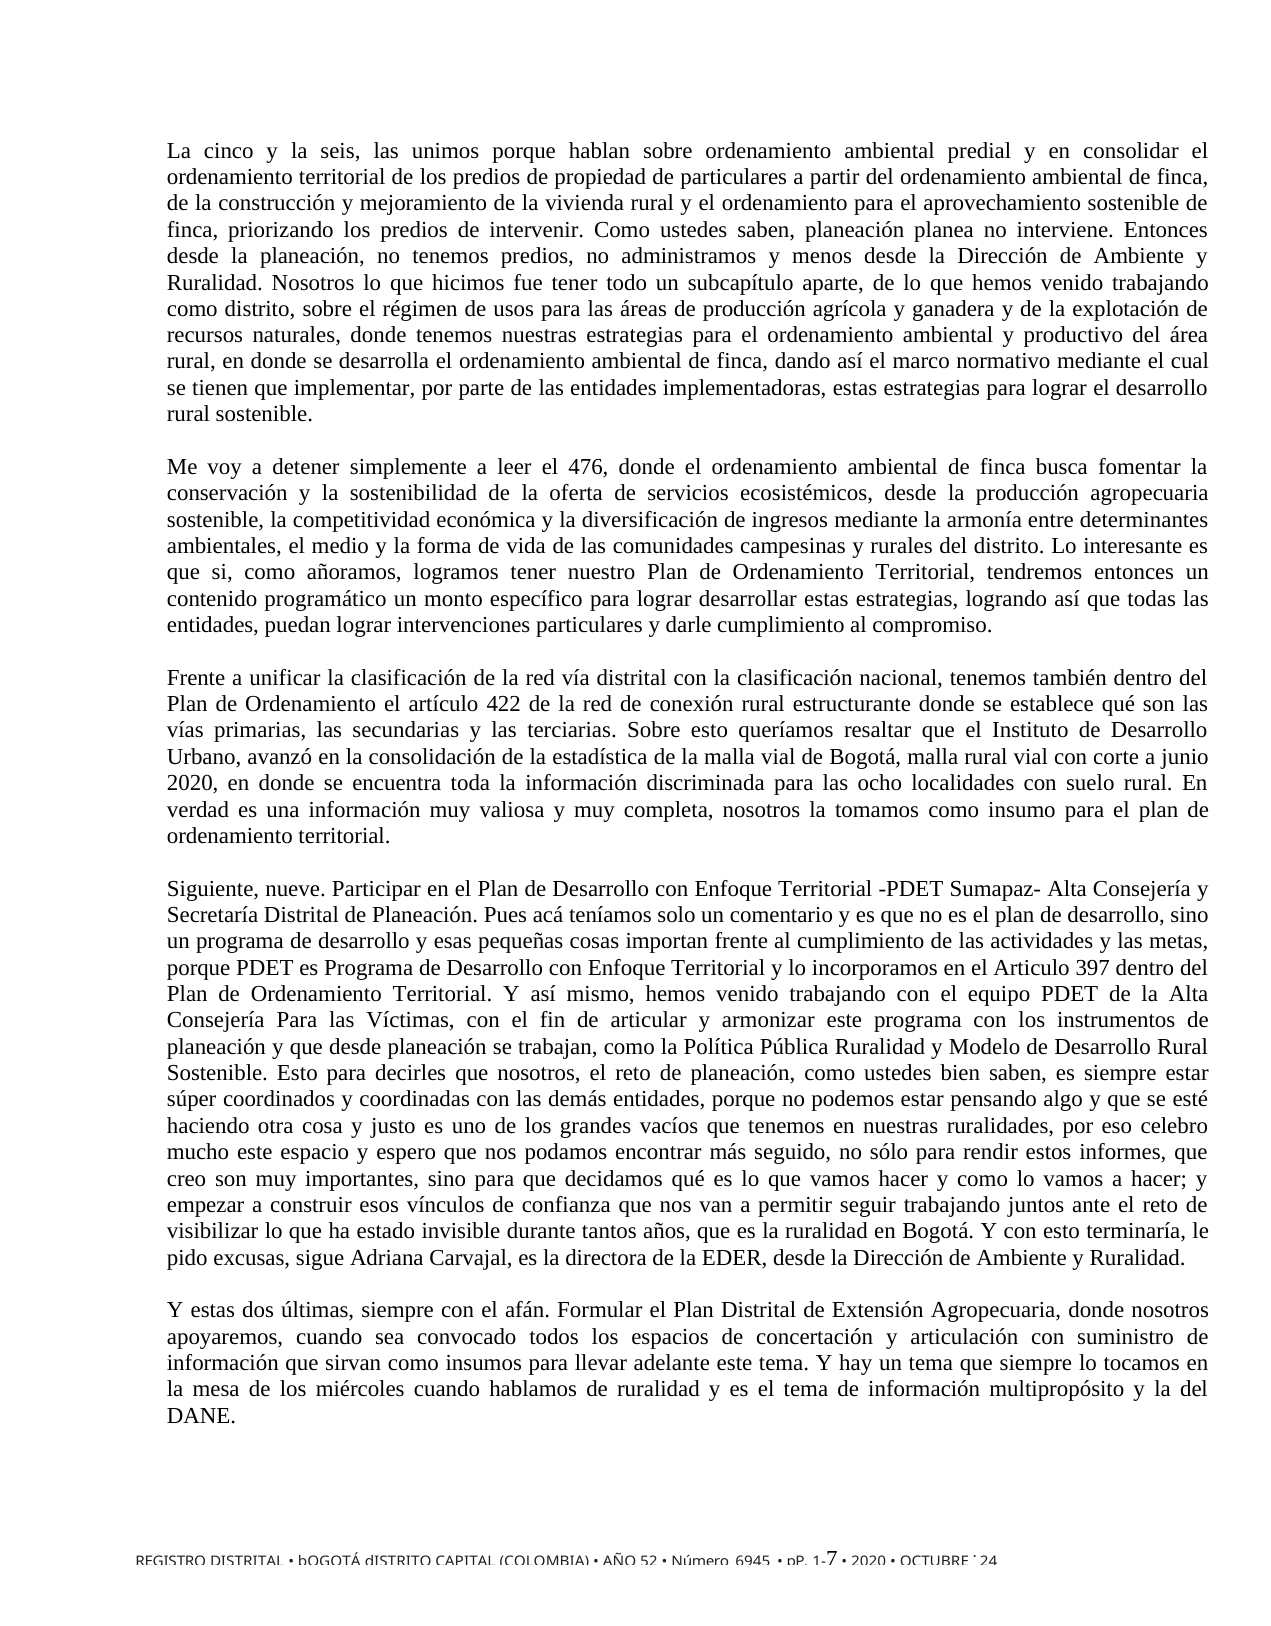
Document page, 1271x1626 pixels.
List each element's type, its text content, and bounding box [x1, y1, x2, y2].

text Y estas dos últimas, siempre con el afán. Formular el Plan Distrital de Extensión Agropecuaria, donde nosotros apoyaremos, cuando sea convocado todos los espacios de concertación y articulación con suministro de información que sirvan como insumos para llevar adelante este tema. Y hay un tema que siempre lo tocamos en la mesa de los miércoles cuando hablamos de ruralidad y es el tema de información multipropósito y la del DANE. [167, 1296, 1210, 1428]
text La cinco y la seis, las unimos porque hablan sobre ordenamiento ambiental predial y en consolidar el ordenamiento territorial de los predios de propiedad de particulares a partir del ordenamiento ambiental de finca, de la construcción y mejoramiento de la vivienda rural y el ordenamiento para el aprovechamiento sostenible de finca, priorizando los predios de intervenir. Como ustedes saben, planeación planea no interviene. Entonces desde la planeación, no tenemos predios, no administramos y menos desde la Dirección de Ambiente y Ruralidad. Nosotros lo que hicimos fue tener todo un subcapítulo aparte, de lo que hemos venido trabajando como distrito, sobre el régimen de usos para las áreas de producción agrícola y ganadera y de la explotación de recursos naturales, donde tenemos nuestras estrategias para el ordenamiento ambiental y productivo del área rural, en donde se desarrolla el ordenamiento ambiental de finca, dando así el marco normativo mediante el cual se tienen que implementar, por parte de las entidades implementadoras, estas estrategias para lograr el desarrollo rural sostenible. [167, 137, 1210, 427]
text Frente a unificar la clasificación de la red vía distrital con la clasificación nacional, tenemos también dentro del Plan de Ordenamiento el artículo 422 de la red de conexión rural estructurante donde se establece qué son las vías primarias, las secundarias y las terciarias. Sobre esto queríamos resaltar que el Instituto de Desarrollo Urbano, avanzó en la consolidación de la estadística de la malla vial de Bogotá, malla rural vial con corte a junio 2020, en donde se encuentra toda la información discriminada para las ocho localidades con suelo rural. En verdad es una información muy valiosa y muy completa, nosotros la tomamos como insumo para el plan de ordenamiento territorial. [167, 664, 1210, 848]
text Siguiente, nueve. Participar en el Plan de Desarrollo con Enfoque Territorial -PDET Sumapaz- Alta Consejería y Secretaría Distrital de Planeación. Pues acá teníamos solo un comentario y es que no es el plan de desarrollo, sino un programa de desarrollo y esas pequeñas cosas importan frente al cumplimiento de las actividades y las metas, porque PDET es Programa de Desarrollo con Enfoque Territorial y lo incorporamos en el Articulo 397 dentro del Plan de Ordenamiento Territorial. Y así mismo, hemos venido trabajando con el equipo PDET de la Alta Consejería Para las Víctimas, con el fin de articular y armonizar este programa con los instrumentos de planeación y que desde planeación se trabajan, como la Política Pública Ruralidad y Modelo de Desarrollo Rural Sostenible. Esto para decirles que nosotros, el reto de planeación, como ustedes bien saben, es siempre estar súper coordinados y coordinadas con las demás entidades, porque no podemos estar pensando algo y que se esté haciendo otra cosa y justo es uno de los grandes vacíos que tenemos en nuestras ruralidades, por eso celebro mucho este espacio y espero que nos podamos encontrar más seguido, no sólo para rendir estos informes, que creo son muy importantes, sino para que decidamos qué es lo que vamos hacer y como lo vamos a hacer; y empezar a construir esos vínculos de confianza que nos van a permitir seguir trabajando juntos ante el reto de visibilizar lo que ha estado invisible durante tantos años, que es la ruralidad en Bogotá. Y con esto terminaría, le pido excusas, sigue Adriana Carvajal, es la directora de la EDER, desde la Dirección de Ambiente y Ruralidad. [167, 875, 1210, 1270]
text Me voy a detener simplemente a leer el 476, donde el ordenamiento ambiental de finca busca fomentar la conservación y la sostenibilidad de la oferta de servicios ecosistémicos, desde la producción agropecuaria sostenible, la competitividad económica y la diversificación de ingresos mediante la armonía entre determinantes ambientales, el medio y la forma de vida de las comunidades campesinas y rurales del distrito. Lo interesante es que si, como añoramos, logramos tener nuestro Plan de Ordenamiento Territorial, tendremos entonces un contenido programático un monto específico para lograr desarrollar estas estrategias, logrando así que todas las entidades, puedan lograr intervenciones particulares y darle cumplimiento al compromiso. [167, 453, 1210, 637]
